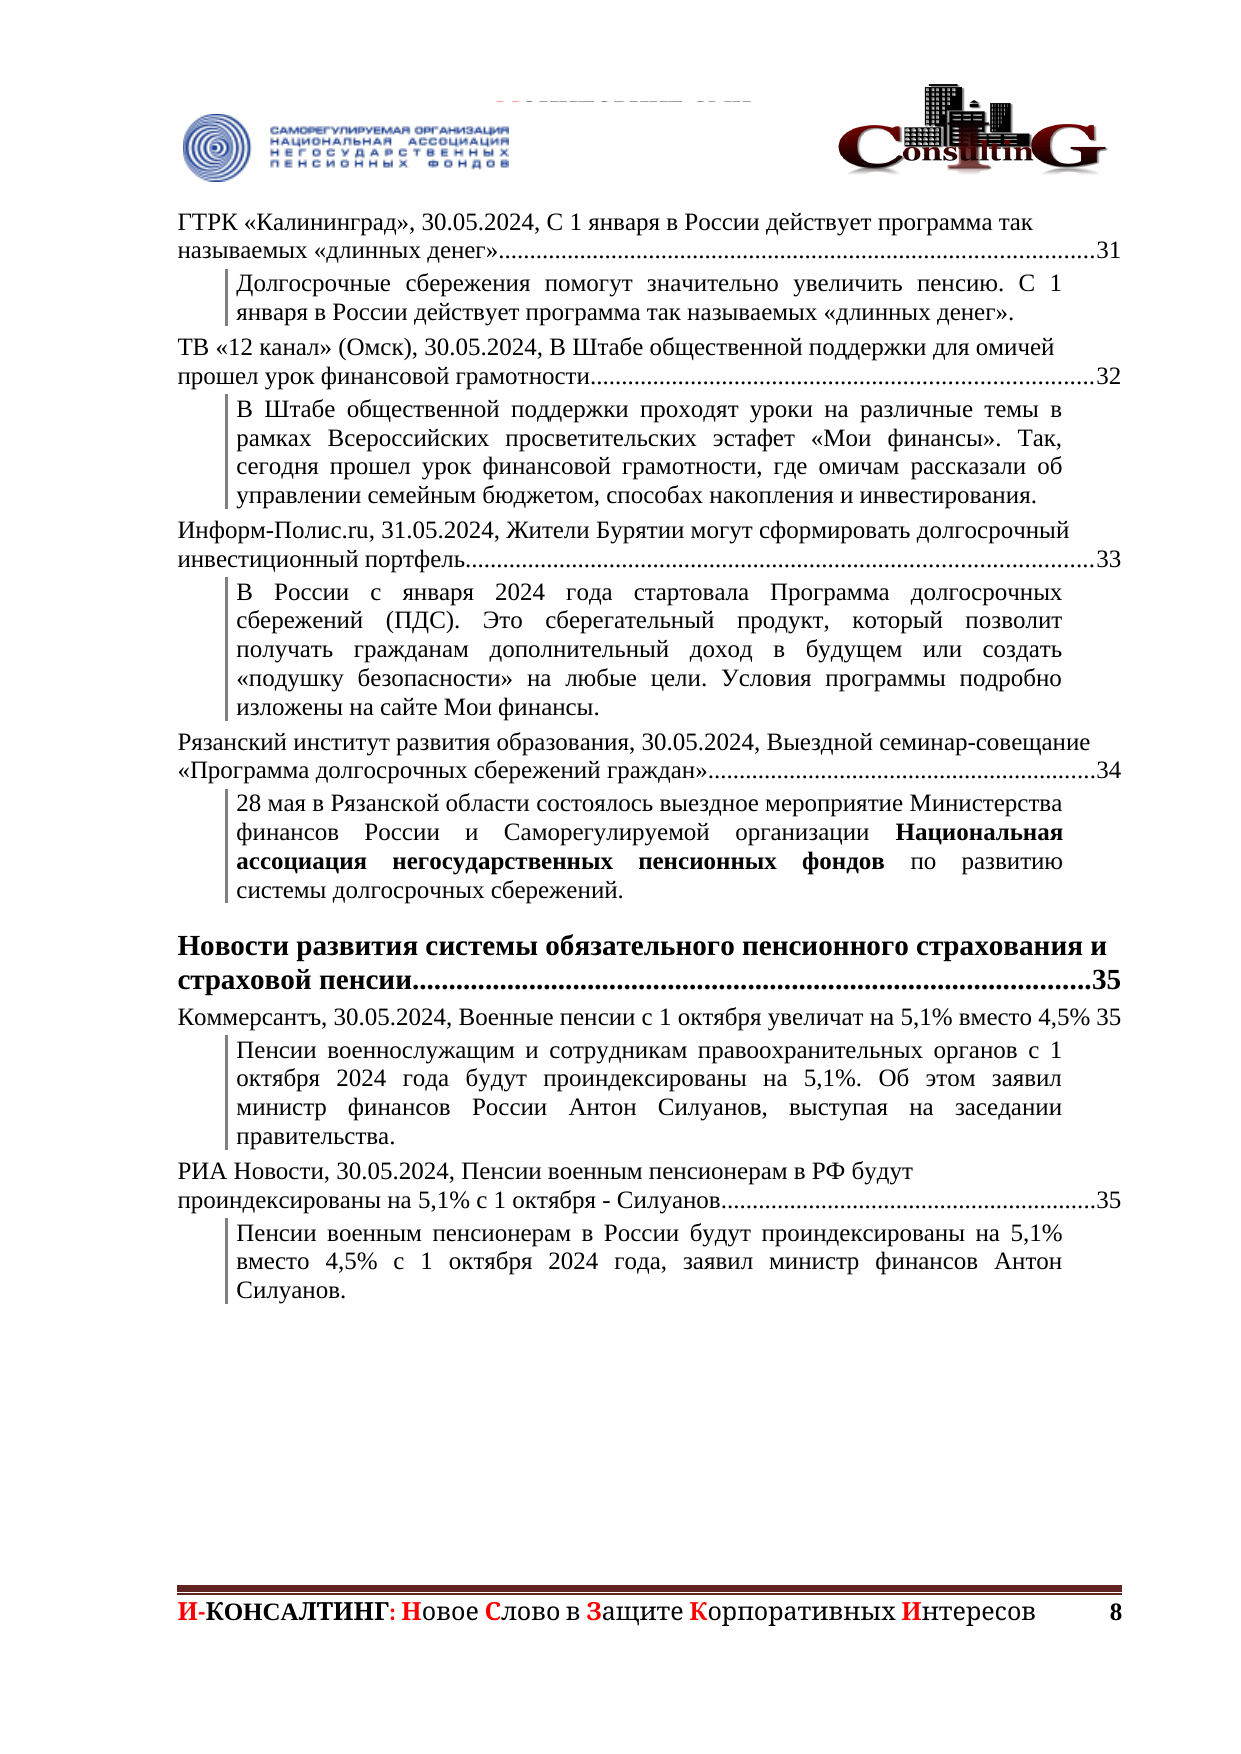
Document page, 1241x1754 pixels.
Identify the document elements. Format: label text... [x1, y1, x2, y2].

text Пенсии военнослужащим и сотрудникам правоохранительных органов с 1 октября 2024 года будут проиндексированы на 5,1%. Об этом заявил министр финансов России Антон Силуанов, выступая на заседании правительства. 35 [228, 1035, 1063, 1150]
text Информ-Полис.ru, 31.05.2024, Жители Бурятии могут сформировать долгосрочный инвестиционный портфель 33 [177, 515, 1122, 573]
text Рязанский институт развития образования, 30.05.2024, Выездной семинар-совещание «Программа долгосрочных сбережений граждан» 34 [177, 727, 1122, 784]
text 28 мая в Рязанской области состоялось выездное мероприятие Министерства финансов России и Саморегулируемой организации Национальная ассоциация негосударственных пенсионных фондов по развитию системы дoлгосрочных сбережений. 34 [225, 788, 1063, 903]
text ТВ «12 канал» (Омск), 30.05.2024, В Штабе общественной поддержки для омичей прошел урок финансовой грамотности 32 [177, 332, 1122, 390]
text Долгосрочные сбережения помогут значительно увеличить пенсию. С 1 января в России действует программа так называемых «длинных денег». 31 [225, 268, 1063, 326]
text ГТРК «Калининград», 30.05.2024, С 1 января в России действует программа так называемых «длинных денег» 31 [177, 207, 1122, 264]
text Пенсии военным пенсионерам в России будут проиндексированы на 5,1% вместо 4,5% с 1 октября 2024 года, заявил министр финансов Антон Силуанов. 35 [228, 1218, 1063, 1304]
picture [183, 114, 509, 182]
text В Штабе общественной поддержки проходят уроки на различные темы в рамках Всероссийских просветительских эстафет «Мои финансы». Так, сегодня прошел урок финансовой грамотности, где омичам рассказали об управлении семейным бюджетом, способах накопления и инвестирования. 32 [228, 394, 1063, 509]
text РИА Новости, 30.05.2024, Пенсии военным пенсионерам в РФ будут проиндексированы на 5,1% с 1 октября - Силуанов 35 [177, 1156, 1122, 1213]
text Коммерсантъ, 30.05.2024, Военные пенсии с 1 октября увеличат на 5,1% вместо 4,5% 35 [177, 1002, 1122, 1031]
text Новости развития системы обязательного пенсионного страхования и страховой пенсии 35 [177, 928, 1122, 996]
text В России с января 2024 года стартовала Программа долгосрочных сбережений (ПДС). Это сберегательный продукт, который позволит получать гражданам дополнительный доход в будущем или создать «подушку безопасности» на любые цели. Условия программы подробно изложены на сайте Мои финансы. 33 [228, 577, 1063, 721]
picture [821, 73, 1122, 182]
